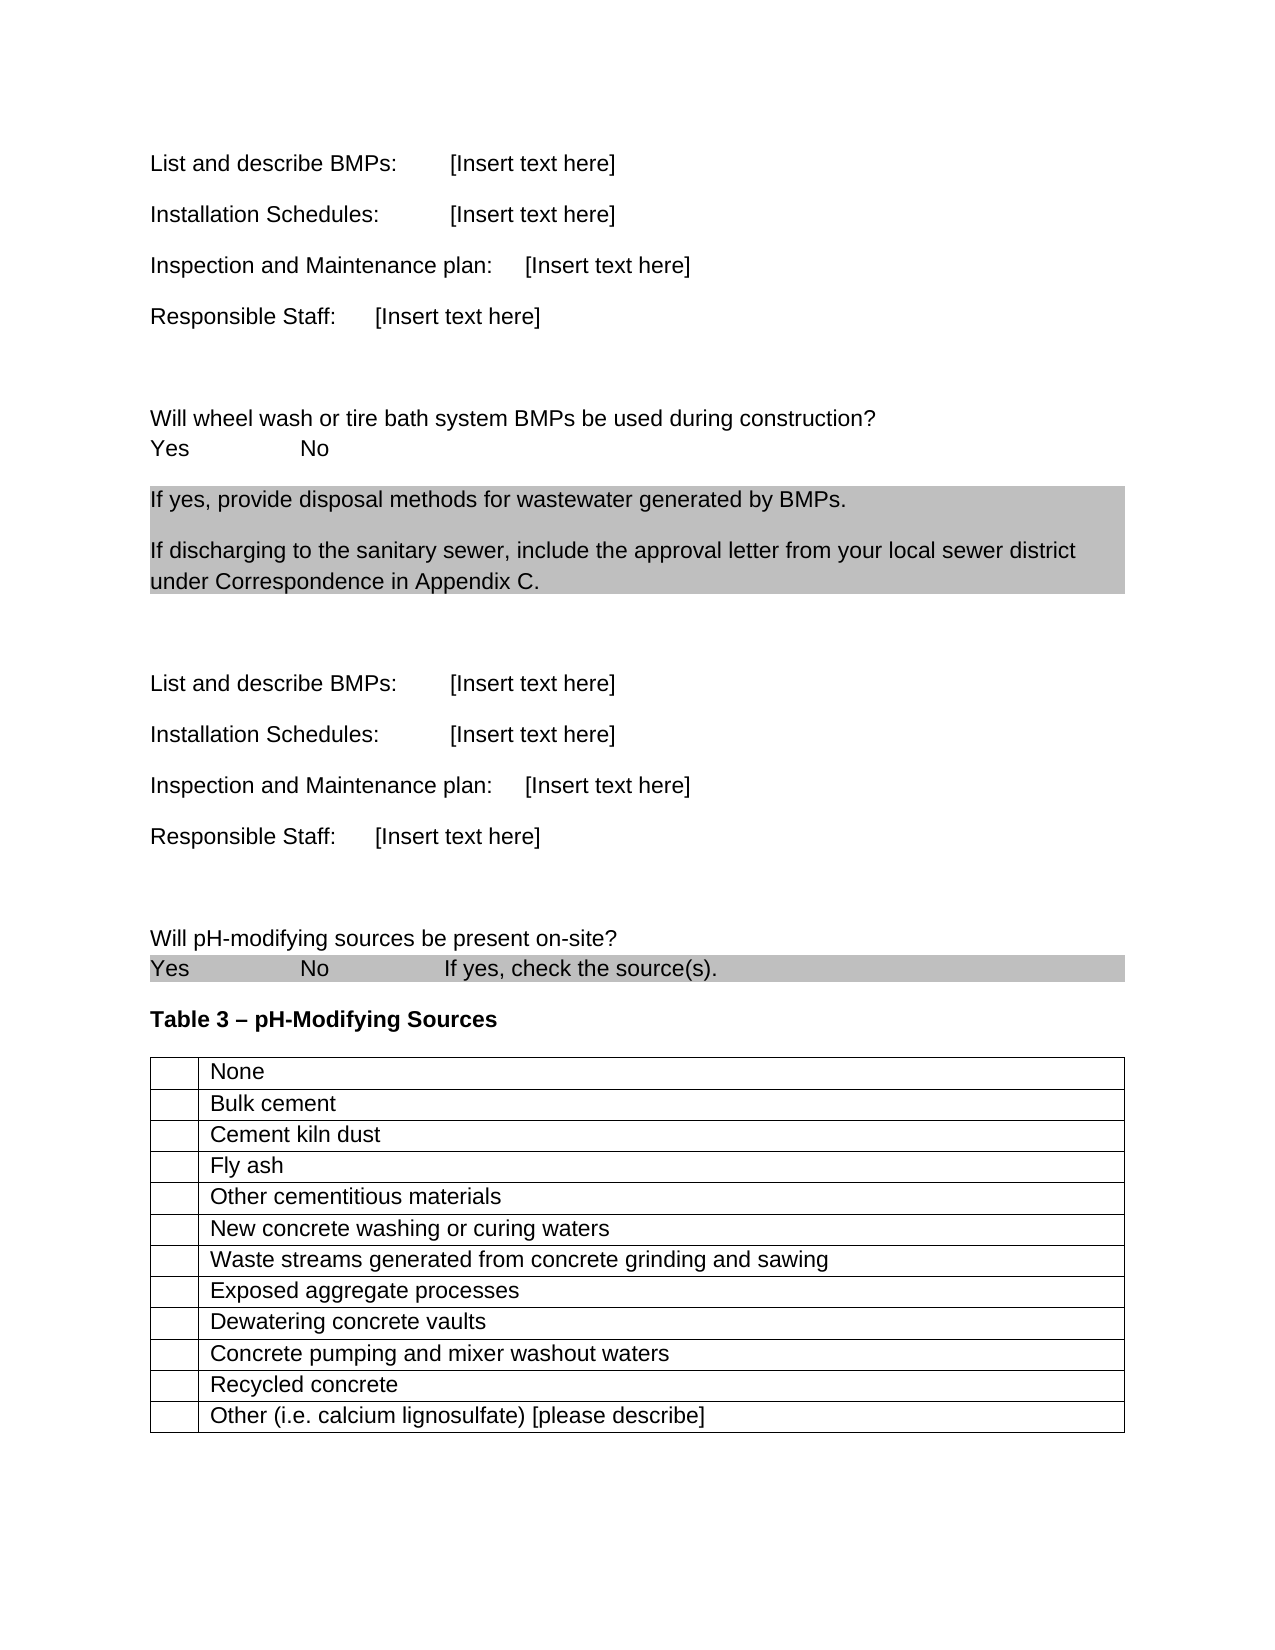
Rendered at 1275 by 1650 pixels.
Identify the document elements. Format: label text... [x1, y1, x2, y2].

text Responsible Staff: [Insert text here] [150, 823, 1125, 849]
text Will pH-modifying sources be present on-site? [150, 925, 1125, 951]
table_cell New concrete washing or curing waters [199, 1215, 1124, 1245]
table_cell [151, 1246, 198, 1276]
table_cell [151, 1277, 198, 1307]
table_cell Other cementitious materials [199, 1183, 1124, 1213]
table_cell Dewatering concrete vaults [199, 1308, 1124, 1338]
table_cell Concrete pumping and mixer washout waters [199, 1340, 1124, 1370]
text Installation Schedules: [Insert text here] [150, 721, 1125, 747]
table_cell [151, 1402, 198, 1432]
text List and describe BMPs: [Insert text here] [150, 150, 1125, 176]
text Inspection and Maintenance plan: [Insert text here] [150, 252, 1125, 278]
table_cell Waste streams generated from concrete grinding and sawing [199, 1246, 1124, 1276]
table_cell Recycled concrete [199, 1371, 1124, 1401]
table_cell [151, 1183, 198, 1213]
table_cell [151, 1121, 198, 1151]
text List and describe BMPs: [Insert text here] [150, 670, 1125, 696]
table_cell Cement kiln dust [199, 1121, 1124, 1151]
table_cell [151, 1371, 198, 1401]
text If yes, provide disposal methods for wastewater generated by BMPs. [150, 486, 1125, 513]
table_header None [199, 1058, 1124, 1088]
table_cell Bulk cement [199, 1090, 1124, 1120]
text Table 3 – pH-Modifying Sources [150, 1006, 1125, 1033]
table_cell [151, 1152, 198, 1182]
table_cell [151, 1340, 198, 1370]
text Yes No [150, 435, 1125, 462]
text Responsible Staff: [Insert text here] [150, 303, 1125, 329]
table_cell Fly ash [199, 1152, 1124, 1182]
table_cell Other (i.e. calcium lignosulfate) [please describe] [199, 1402, 1124, 1432]
text Inspection and Maintenance plan: [Insert text here] [150, 772, 1125, 798]
text If discharging to the sanitary sewer, include the approval letter from your local sewer district under Correspondence in Appendix C. [150, 537, 1125, 594]
text Will wheel wash or tire bath system BMPs be used during construction? [150, 405, 1125, 432]
text Installation Schedules: [Insert text here] [150, 201, 1125, 227]
text Yes No If yes, check the source(s). [150, 955, 1125, 982]
table_header [151, 1058, 198, 1088]
table_cell [151, 1308, 198, 1338]
table_cell [151, 1215, 198, 1245]
table_cell Exposed aggregate processes [199, 1277, 1124, 1307]
table_cell [151, 1090, 198, 1120]
